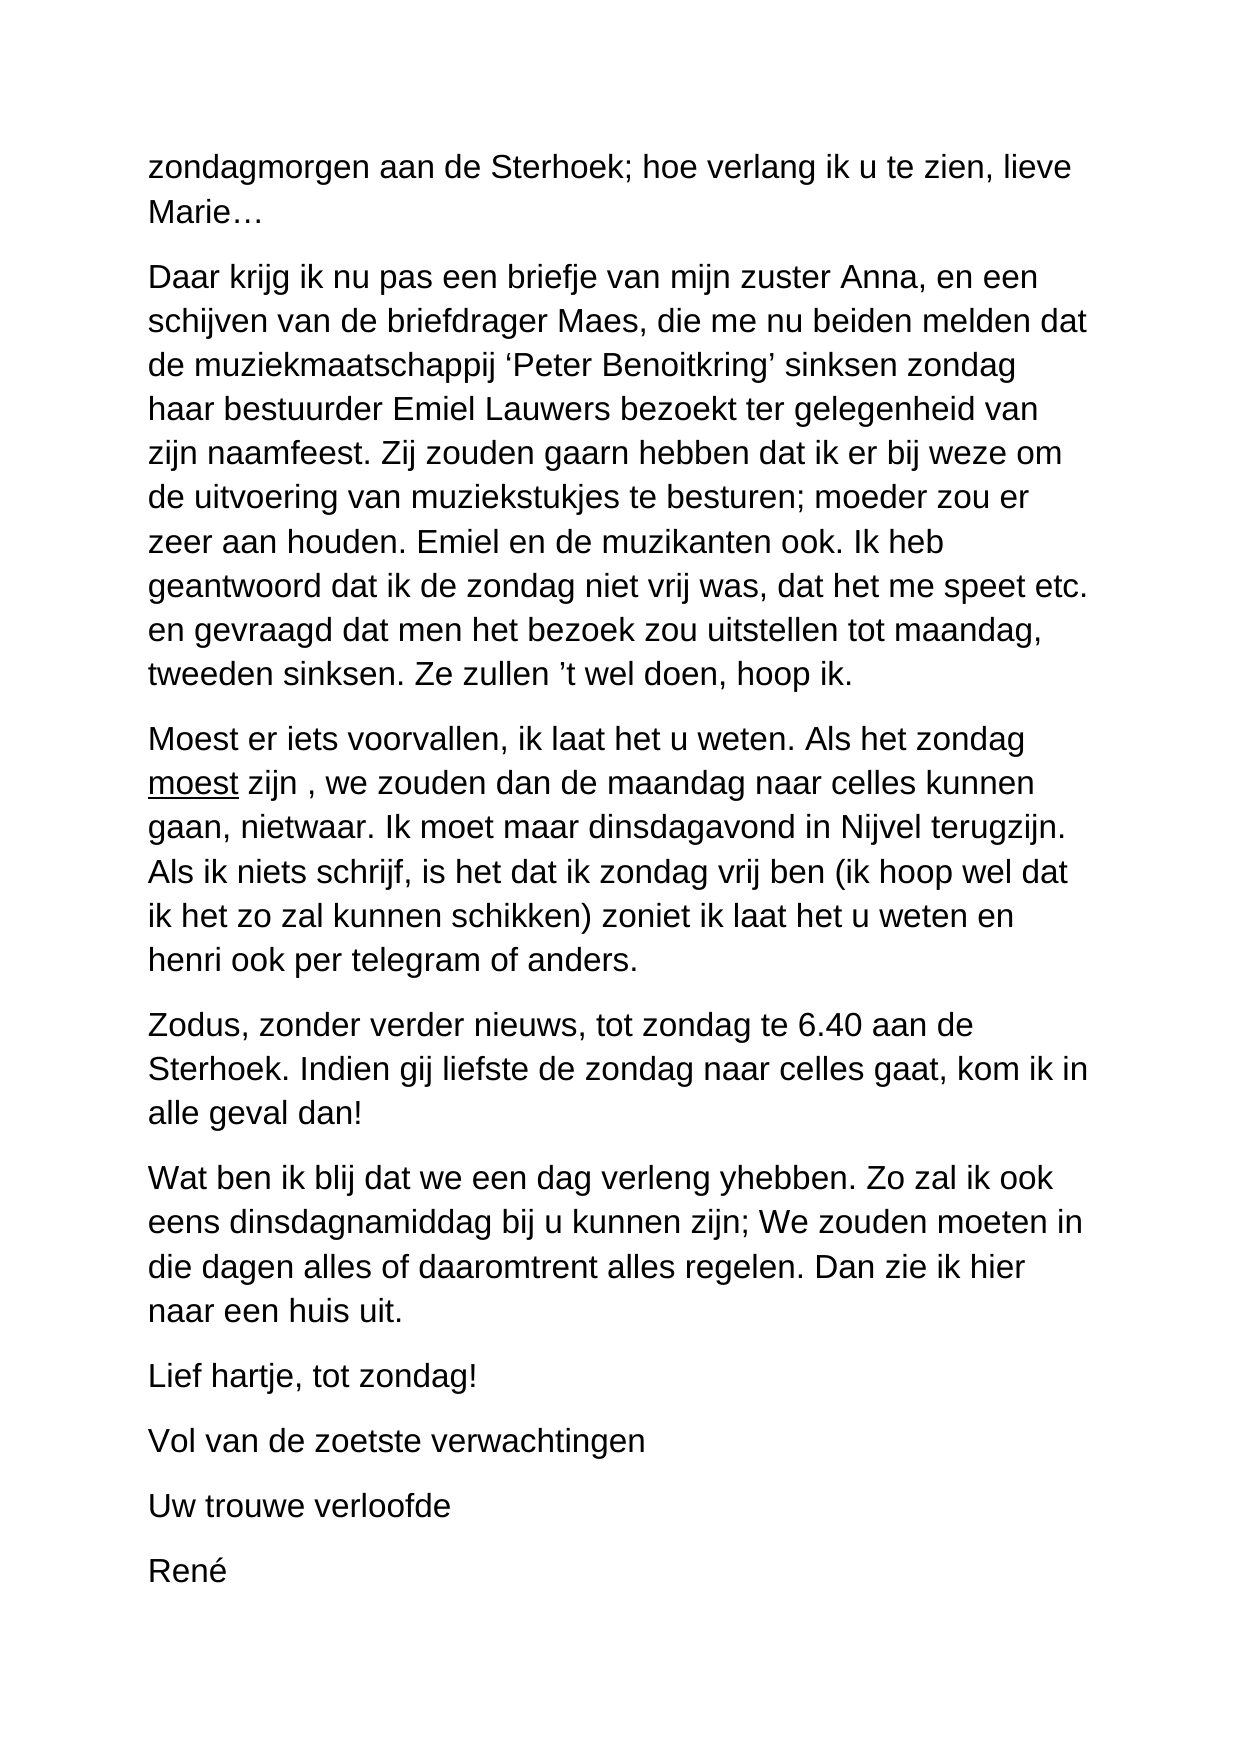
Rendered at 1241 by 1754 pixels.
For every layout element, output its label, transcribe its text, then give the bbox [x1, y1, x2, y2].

text Zodus, zonder verder nieuws, tot zondag te 6.40 aan de Sterhoek. Indien gij liefste de zondag naar celles gaat, kom ik in alle geval dan! [148, 1005, 1093, 1132]
text Daar krijg ik nu pas een briefje van mijn zuster Anna, en een schijven van de briefdrager Maes, die me nu beiden melden dat de muziekmaatschappij ‘Peter Benoitkring’ sinksen zondag haar bestuurder Emiel Lauwers bezoekt ter gelegenheid van zijn naamfeest. Zij zouden gaarn hebben dat ik er bij weze om de uitvoering van muziekstukjes te besturen; moeder zou er zeer aan houden. Emiel en de muzikanten ook. Ik heb geantwoord dat ik de zondag niet vrij was, dat het me speet etc. en gevraagd dat men het bezoek zou uitstellen tot maandag, tweeden sinksen. Ze zullen ’t wel doen, hoop ik. [148, 257, 1093, 693]
text Moest er iets voorvallen, ik laat het u weten. Als het zondag moest zijn , we zouden dan de maandag naar celles kunnen gaan, nietwaar. Ik moet maar dinsdagavond in Nijvel terugzijn. Als ik niets schrijf, is het dat ik zondag vrij ben (ik hoop wel dat ik het zo zal kunnen schikken) zoniet ik laat het u weten en henri ook per telegram of anders. [148, 719, 1093, 978]
text Lief hartje, tot zondag! [148, 1356, 1093, 1394]
text Wat ben ik blij dat we een dag verleng yhebben. Zo zal ik ook eens dinsdagnamiddag bij u kunnen zijn; We zouden moeten in die dagen alles of daaromtrent alles regelen. Dan zie ik hier naar een huis uit. [148, 1158, 1093, 1329]
text Uw trouwe verloofde [148, 1486, 1093, 1524]
text Vol van de zoetste verwachtingen [148, 1421, 1093, 1459]
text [148, 148, 1093, 230]
text René [148, 1551, 1093, 1589]
